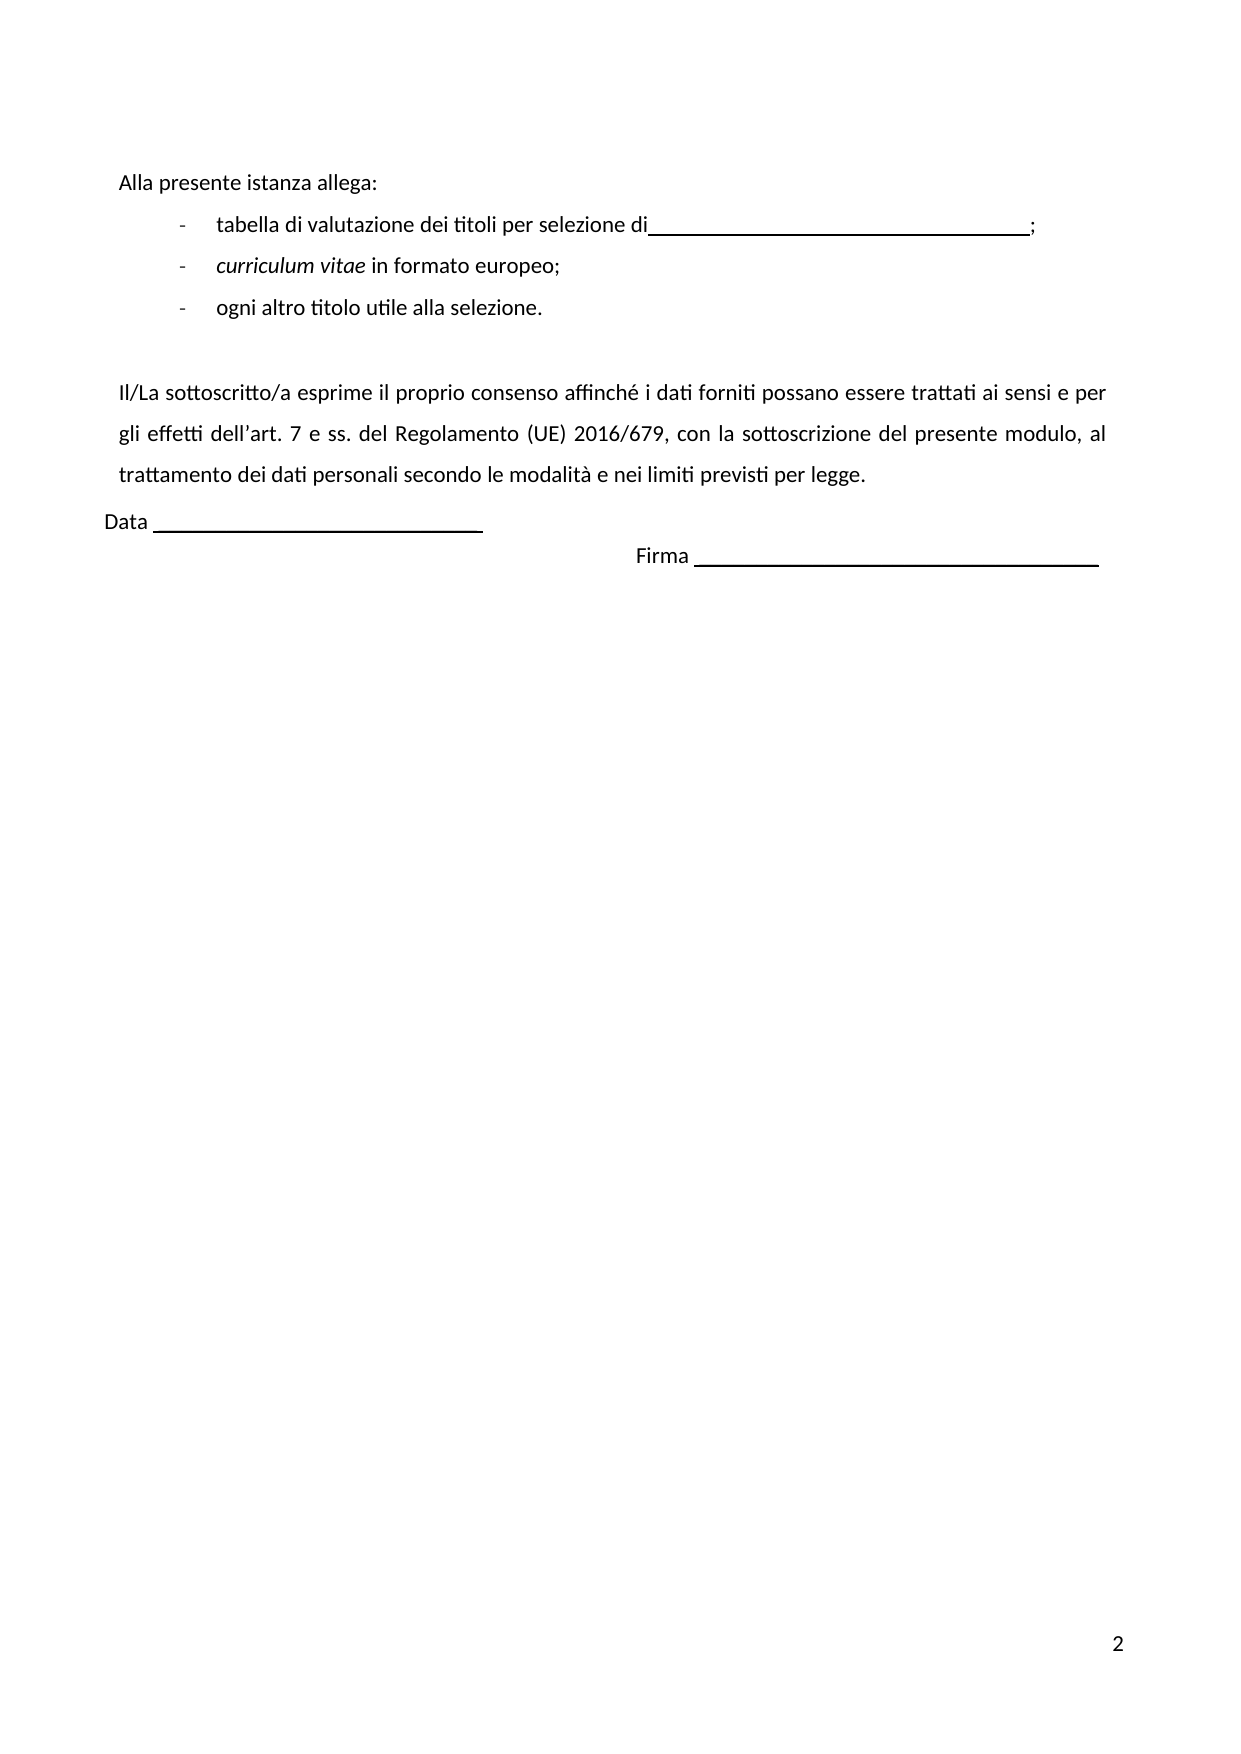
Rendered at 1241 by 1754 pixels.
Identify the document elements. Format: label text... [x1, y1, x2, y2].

list curriculum vitae in formato europeo; [178, 251, 1138, 279]
text Il/La sottoscritto/a esprime il proprio consenso affinché i dati forniti possano essere trattati ai sensi e per gli effetti dell’art. 7 e ss. del Regolamento (UE) 2016/679, con la sottoscrizione del presente modulo, al trattamento dei dati personali secondo le modalità e nei limiti previsti per legge. [118, 378, 1108, 488]
list tabella di valutazione dei titoli per selezione di ; [178, 210, 1138, 238]
text Firma ___________________________________ [104, 541, 1138, 569]
text Alla presente istanza allega: [118, 168, 1138, 196]
list ogni altro titolo utile alla selezione. [178, 293, 1138, 321]
text Data ____________________________ [104, 507, 1138, 535]
